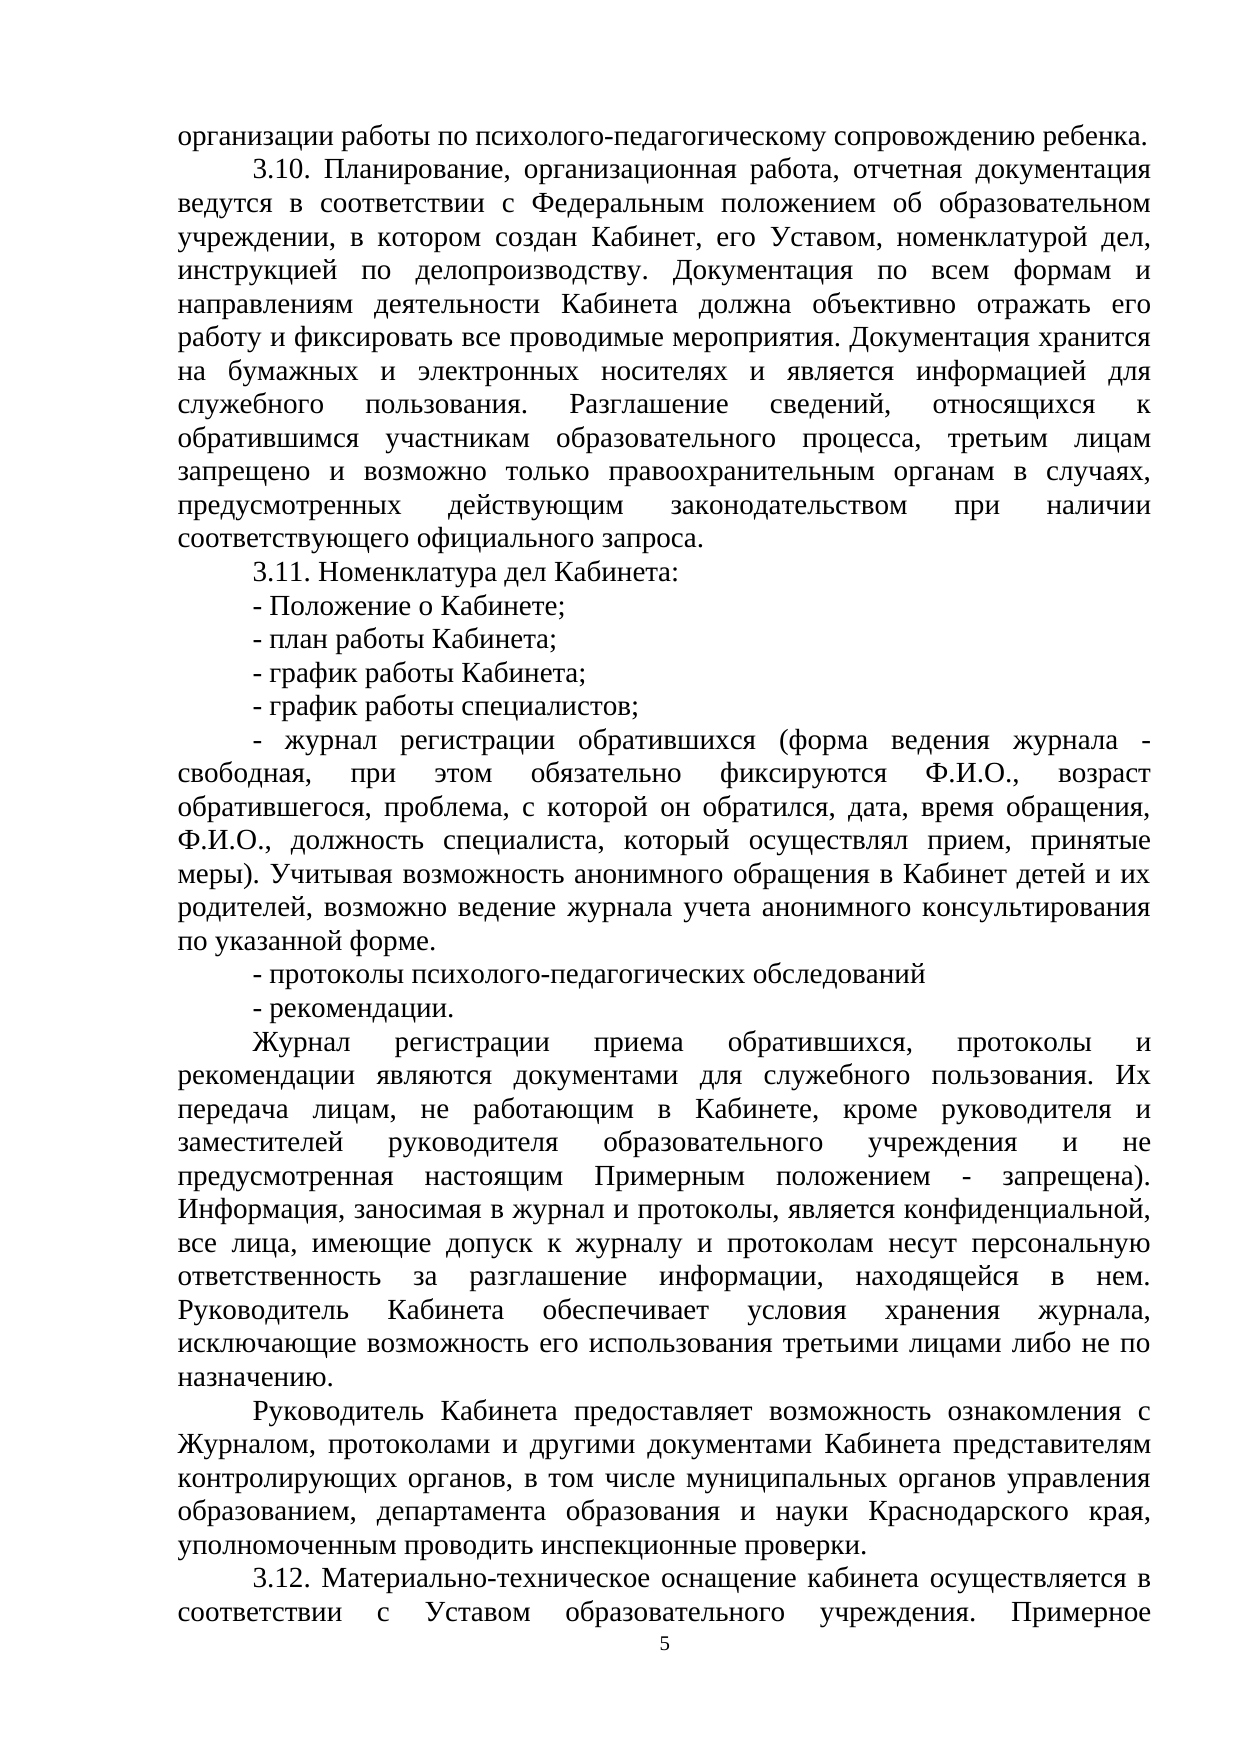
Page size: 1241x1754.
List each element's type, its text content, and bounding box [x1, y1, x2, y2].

text - план работы Кабинета; [177, 621, 1152, 655]
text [177, 118, 1152, 152]
text - Положение о Кабинете; [177, 588, 1152, 621]
text Руководитель Кабинета предоставляет возможность ознакомления с Журналом, протоколами и другими документами Кабинета представителям контролирующих органов, в том числе муниципальных органов управления образованием, департамента образования и науки Краснодарского края, уполномоченным проводить инспекционные проверки. [177, 1393, 1152, 1560]
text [177, 1560, 1152, 1627]
text - протоколы психолого-педагогических обследований [177, 957, 1152, 990]
text - журнал регистрации обратившихся (форма ведения журнала - свободная, при этом обязательно фиксируются Ф.И.О., возраст обратившегося, проблема, с которой он обратился, дата, время обращения, Ф.И.О., должность специалиста, который осуществлял прием, принятые меры). Учитывая возможность анонимного обращения в Кабинет детей и их родителей, возможно ведение журнала учета анонимного консультирования по указанной форме. [177, 722, 1152, 957]
text - график работы Кабинета; [177, 655, 1152, 688]
text - рекомендации. [177, 990, 1152, 1024]
text Журнал регистрации приема обратившихся, протоколы и рекомендации являются документами для служебного пользования. Их передача лицам, не работающим в Кабинете, кроме руководителя и заместителей руководителя образовательного учреждения и не предусмотренная настоящим Примерным положением - запрещена). Информация, заносимая в журнал и протоколы, является конфиденциальной, все лица, имеющие допуск к журналу и протоколам несут персональную ответственность за разглашение информации, находящейся в нем. Руководитель Кабинета обеспечивает условия хранения журнала, исключающие возможность его использования третьими лицами либо не по назначению. [177, 1024, 1152, 1393]
text 3.10. Планирование, организационная работа, отчетная документация ведутся в соответствии с Федеральным положением об образовательном учреждении, в котором создан Кабинет, его Уставом, номенклатурой дел, инструкцией по делопроизводству. Документация по всем формам и направлениям деятельности Кабинета должна объективно отражать его работу и фиксировать все проводимые мероприятия. Документация хранится на бумажных и электронных носителях и является информацией для служебного пользования. Разглашение сведений, относящихся к обратившимся участникам образовательного процесса, третьим лицам запрещено и возможно только правоохранительным органам в случаях, предусмотренных действующим законодательством при наличии соответствующего официального запроса. [177, 152, 1152, 554]
text 3.11. Номенклатура дел Кабинета: [177, 554, 1152, 588]
text - график работы специалистов; [177, 688, 1152, 722]
